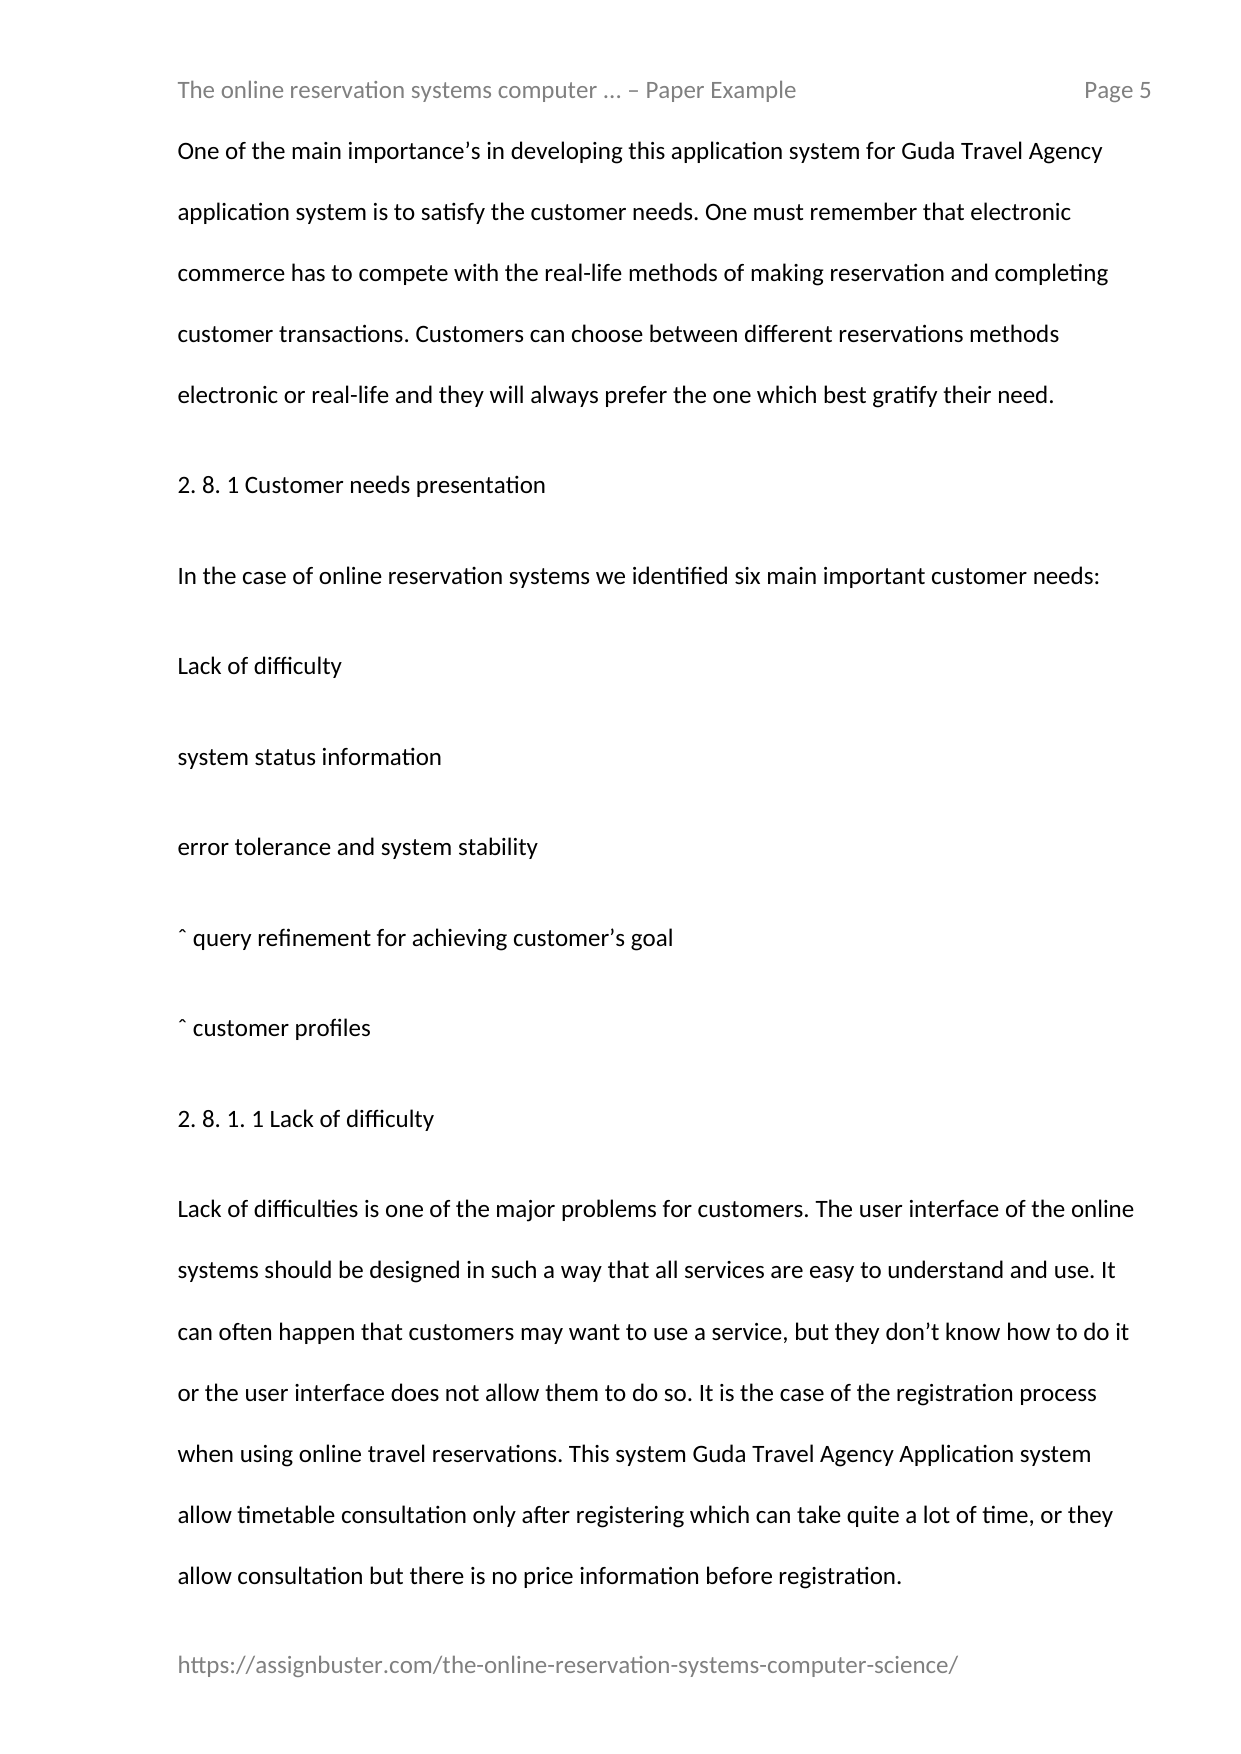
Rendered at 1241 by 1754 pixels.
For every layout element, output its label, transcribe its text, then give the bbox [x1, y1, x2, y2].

text ˆ query refinement for achieving customer’s goal [177, 922, 1152, 953]
text 2. 8. 1. 1 Lack of difficulty [177, 1103, 1152, 1134]
text Lack of difficulties is one of the major problems for customers. The user interface of the online systems should be designed in such a way that all services are easy to understand and use. It can often happen that customers may want to use a service, but they don’t know how to do it or the user interface does not allow them to do so. It is the case of the registration process when using online travel reservations. This system Guda Travel Agency Application system allow timetable consultation only after registering which can take quite a lot of time, or they allow consultation but there is no price information before registration. [177, 1194, 1152, 1590]
text ˆ customer profiles [177, 1013, 1152, 1043]
text error tolerance and system stability [177, 832, 1152, 862]
text One of the main importance’s in developing this application system for Guda Travel Agency application system is to satisfy the customer needs. One must remember that electronic commerce has to compete with the real-life methods of making reservation and completing customer transactions. Customers can choose between different reservations methods electronic or real-life and they will always prefer the one which best gratify their need. [177, 135, 1152, 409]
text system status information [177, 741, 1152, 772]
text In the case of online reservation systems we identified six main important customer needs: [177, 560, 1152, 591]
text 2. 8. 1 Customer needs presentation [177, 469, 1152, 500]
text Lack of difficulty [177, 651, 1152, 681]
